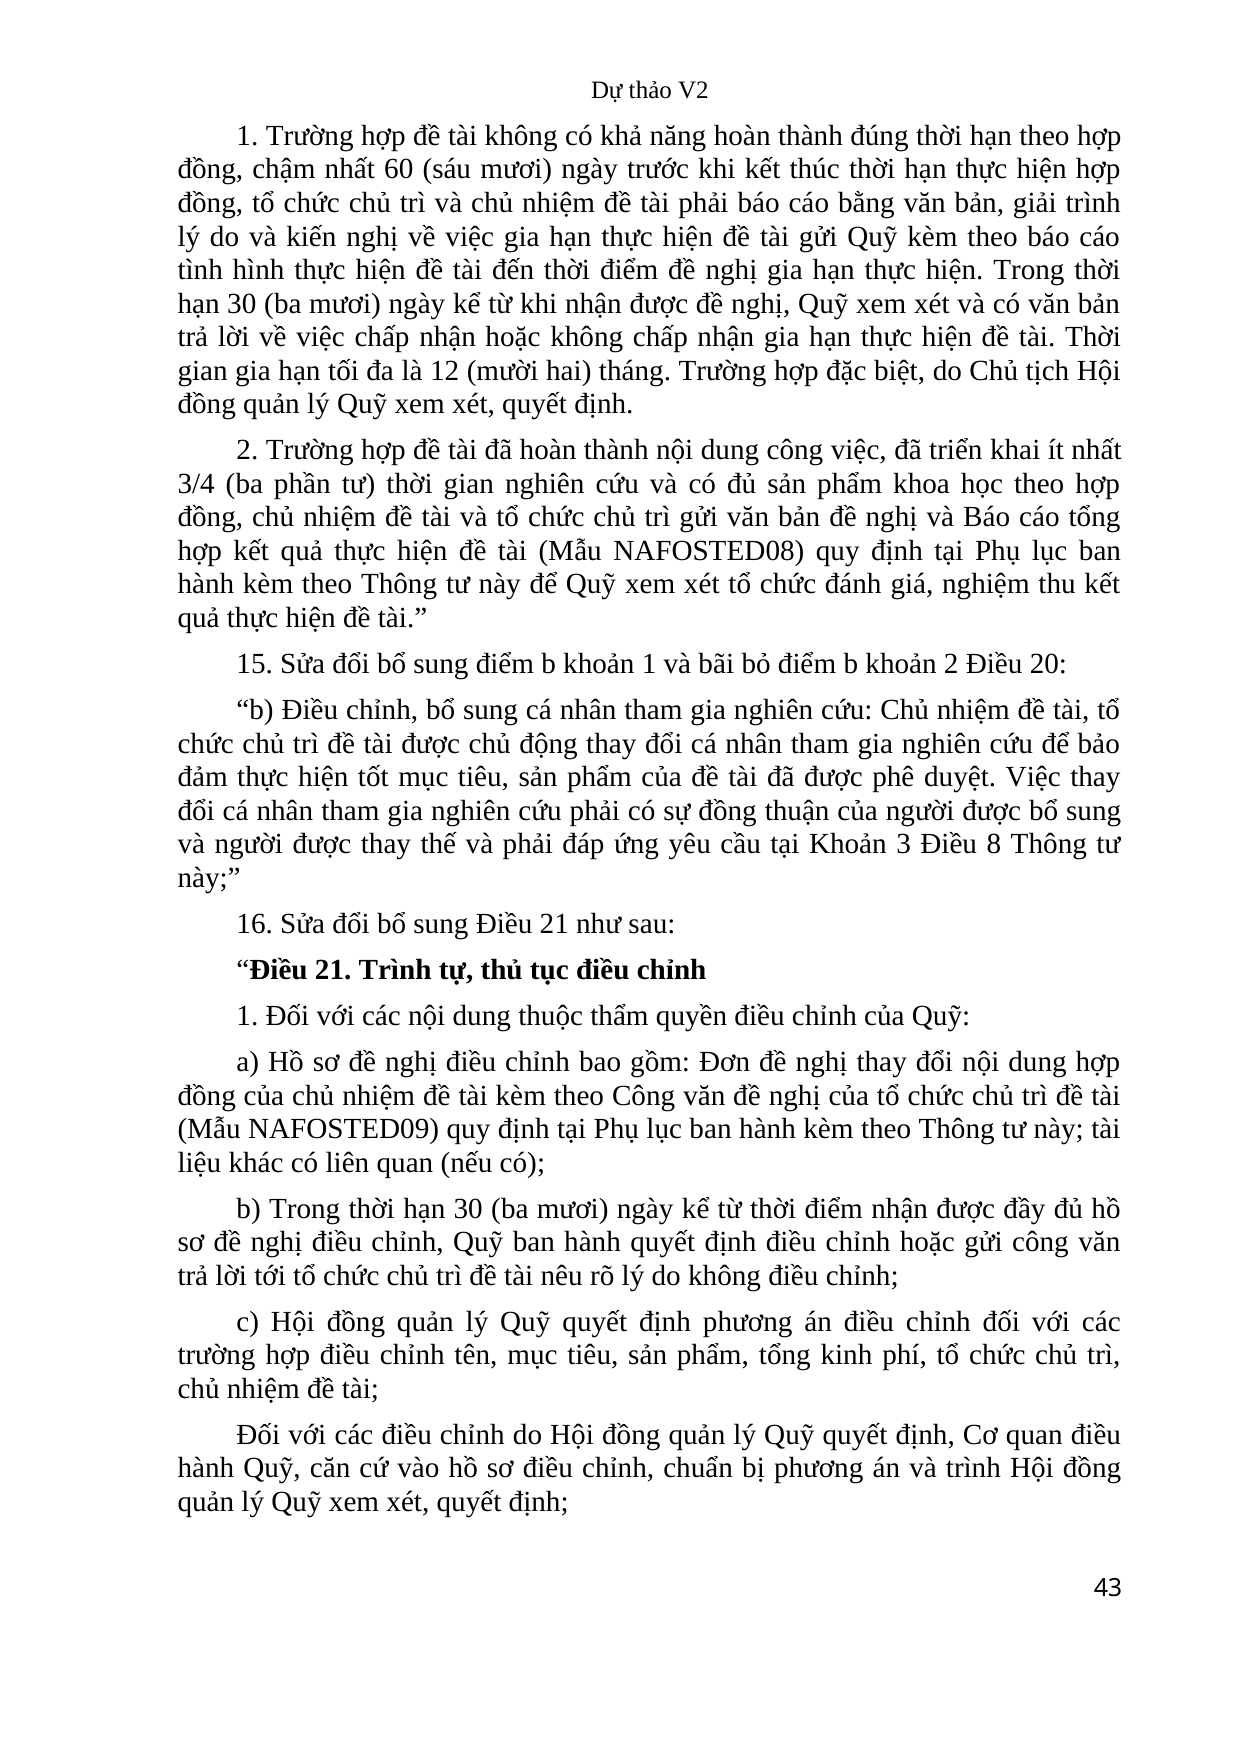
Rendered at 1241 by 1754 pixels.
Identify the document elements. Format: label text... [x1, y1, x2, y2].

text “Điều 21. Trình tự, thủ tục điều chỉnh [177, 952, 1122, 986]
text 16. Sửa đổi bổ sung Điều 21 như sau: [177, 906, 1122, 939]
text 15. Sửa đổi bổ sung điểm b khoản 1 và bãi bỏ điểm b khoản 2 Điều 20: [177, 646, 1122, 680]
text Đối với các điều chỉnh do Hội đồng quản lý Quỹ quyết định, Cơ quan điều hành Quỹ, căn cứ vào hồ sơ điều chỉnh, chuẩn bị phương án và trình Hội đồng quản lý Quỹ xem xét, quyết định; [177, 1417, 1122, 1518]
text “b) Điều chỉnh, bổ sung cá nhân tham gia nghiên cứu: Chủ nhiệm đề tài, tổ chức chủ trì đề tài được chủ động thay đổi cá nhân tham gia nghiên cứu để bảo đảm thực hiện tốt mục tiêu, sản phẩm của đề tài đã được phê duyệt. Việc thay đổi cá nhân tham gia nghiên cứu phải có sự đồng thuận của người được bổ sung và người được thay thế và phải đáp ứng yêu cầu tại Khoản 3 Điều 8 Thông tư này;” [177, 692, 1122, 893]
text 2. Trường hợp đề tài đã hoàn thành nội dung công việc, đã triển khai ít nhất 3/4 (ba phần tư) thời gian nghiên cứu và có đủ sản phẩm khoa học theo hợp đồng, chủ nhiệm đề tài và tổ chức chủ trì gửi văn bản đề nghị và Báo cáo tổng hợp kết quả thực hiện đề tài (Mẫu NAFOSTED08) quy định tại Phụ lục ban hành kèm theo Thông tư này để Quỹ xem xét tổ chức đánh giá, nghiệm thu kết quả thực hiện đề tài.” [177, 432, 1122, 634]
text 1. Trường hợp đề tài không có khả năng hoàn thành đúng thời hạn theo hợp đồng, chậm nhất 60 (sáu mươi) ngày trước khi kết thúc thời hạn thực hiện hợp đồng, tổ chức chủ trì và chủ nhiệm đề tài phải báo cáo bằng văn bản, giải trình lý do và kiến nghị về việc gia hạn thực hiện đề tài gửi Quỹ kèm theo báo cáo tình hình thực hiện đề tài đến thời điểm đề nghị gia hạn thực hiện. Trong thời hạn 30 (ba mươi) ngày kể từ khi nhận được đề nghị, Quỹ xem xét và có văn bản trả lời về việc chấp nhận hoặc không chấp nhận gia hạn thực hiện đề tài. Thời gian gia hạn tối đa là 12 (mười hai) tháng. Trường hợp đặc biệt, do Chủ tịch Hội đồng quản lý Quỹ xem xét, quyết định. [177, 118, 1122, 420]
text a) Hồ sơ đề nghị điều chỉnh bao gồm: Đơn đề nghị thay đổi nội dung hợp đồng của chủ nhiệm đề tài kèm theo Công văn đề nghị của tổ chức chủ trì đề tài (Mẫu NAFOSTED09) quy định tại Phụ lục ban hành kèm theo Thông tư này; tài liệu khác có liên quan (nếu có); [177, 1044, 1122, 1178]
text b) Trong thời hạn 30 (ba mươi) ngày kể từ thời điểm nhận được đầy đủ hồ sơ đề nghị điều chỉnh, Quỹ ban hành quyết định điều chỉnh hoặc gửi công văn trả lời tới tổ chức chủ trì đề tài nêu rõ lý do không điều chỉnh; [177, 1191, 1122, 1291]
text 1. Đối với các nội dung thuộc thẩm quyền điều chỉnh của Quỹ: [177, 998, 1122, 1032]
text c) Hội đồng quản lý Quỹ quyết định phương án điều chỉnh đối với các trường hợp điều chỉnh tên, mục tiêu, sản phẩm, tổng kinh phí, tổ chức chủ trì, chủ nhiệm đề tài; [177, 1304, 1122, 1404]
